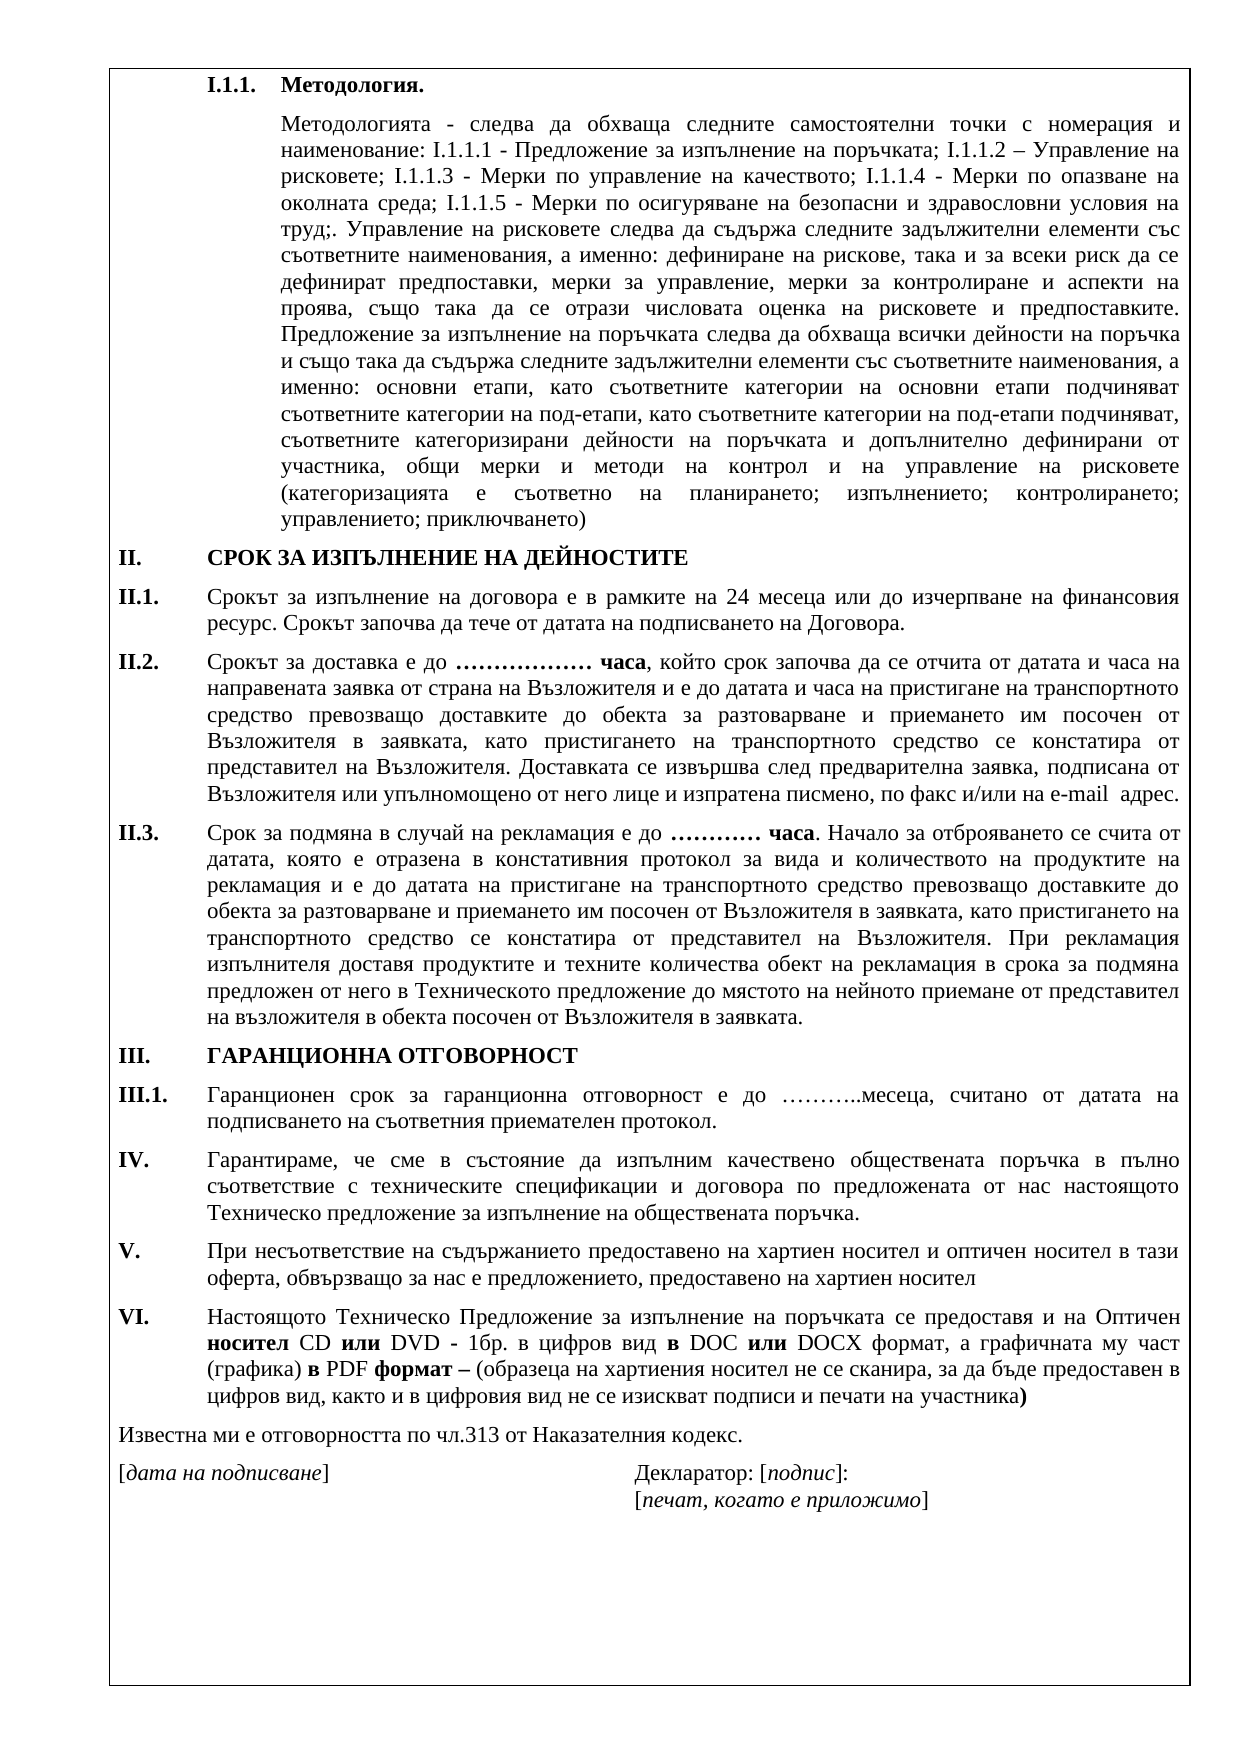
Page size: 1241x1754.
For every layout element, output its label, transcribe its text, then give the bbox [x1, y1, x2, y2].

list Срокът за доставка е до ……………… часа, който срок започва да се отчита от датата и часа на направената заявка от страна на Възложителя и е до датата и часа на пристигане на транспортното средство превозващо доставките до обекта за разтоварване и приемането им посочен от Възложителя в заявката, като пристигането на транспортното средство се констатира от представител на Възложителя. Доставката се извършва след предварителна заявка, подписана от Възложителя или упълномощено от него лице и изпратена писмено, по факс и/или на e-mail адрес. [118, 648, 1181, 806]
list Гаранционен срок за гаранционна отговорност е до ………..месеца, считано от датата на подписването на съответния приемателен протокол. [118, 1081, 1181, 1133]
list СРОК ЗА ИЗПЪЛНЕНИЕ НА ДЕЙНОСТИТЕ [118, 544, 1181, 570]
list Методология. [207, 71, 1181, 97]
list Срок за подмяна в случай на рекламация е до ………… часа. Начало за отброяването се счита от датата, която е отразена в констативния протокол за вида и количеството на продуктите на рекламация и е до датата на пристигане на транспортното средство превозващо доставките до обекта за разтоварване и приемането им посочен от Възложителя в заявката, като пристигането на транспортното средство се констатира от представител на Възложителя. При рекламация изпълнителя доставя продуктите и техните количества обект на рекламация в срока за подмяна предложен от него в Техническото предложение до мястото на нейното приемане от представител на възложителя в обекта посочен от Възложителя в заявката. [118, 818, 1181, 1029]
text Известна ми е отговорността по чл.313 от Наказателния кодекс. [118, 1421, 1181, 1447]
list Срокът за изпълнение на договора е в рамките на 24 месеца или до изчерпване на финансовия ресурс. Срокът започва да тече от датата на подписването на Договора. [118, 583, 1181, 635]
list При несъответствие на съдържанието предоставено на хартиен носител и оптичен носител в тази оферта, обвързващо за нас е предложението, предоставено на хартиен носител [118, 1237, 1181, 1290]
text [дата на подписване] Декларатор: [подпис]: [печат, когато е приложимо] [118, 1459, 1181, 1512]
list Гарантираме, че сме в състояние да изпълним качествено обществената поръчка в пълно съответствие с техническите спецификации и договора по предложената от нас настоящото Техническо предложение за изпълнение на обществената поръчка. [118, 1146, 1181, 1225]
list ГАРАНЦИОННА ОТГОВОРНОСТ [118, 1042, 1181, 1068]
text Методологията - следва да обхваща следните самостоятелни точки с номерация и наименование: І.1.1.1 - Предложение за изпълнение на поръчката; І.1.1.2 – Управление на рисковете; І.1.1.3 - Мерки по управление на качеството; І.1.1.4 - Мерки по опазване на околната среда; І.1.1.5 - Мерки по осигуряване на безопасни и здравословни условия на труд;. Управление на рисковете следва да съдържа следните задължителни елементи със съответните наименования, а именно: дефиниране на рискове, така и за всеки риск да се дефинират предпоставки, мерки за управление, мерки за контролиране и аспекти на проява, също така да се отрази числовата оценка на рисковете и предпоставките. Предложение за изпълнение на поръчката следва да обхваща всички дейности на поръчка и също така да съдържа следните задължителни елементи със съответните наименования, а именно: основни етапи, като съответните категории на основни етапи подчиняват съответните категории на под-етапи, като съответните категории на под-етапи подчиняват, съответните категоризирани дейности на поръчката и допълнително дефинирани от участника, общи мерки и методи на контрол и на управление на рисковете (категоризацията е съответно на планирането; изпълнението; контролирането; управлението; приключването) [281, 110, 1181, 531]
list Настоящото Техническо Предложение за изпълнение на поръчката се предоставя и на Оптичен носител CD или DVD - 1бр. в цифров вид в DOC или DOCX формат, а графичната му част (графика) в PDF формат – (образеца на хартиения носител не се сканира, за да бъде предоставен в цифров вид, както и в цифровия вид не се изискват подписи и печати на участника) [118, 1303, 1181, 1408]
